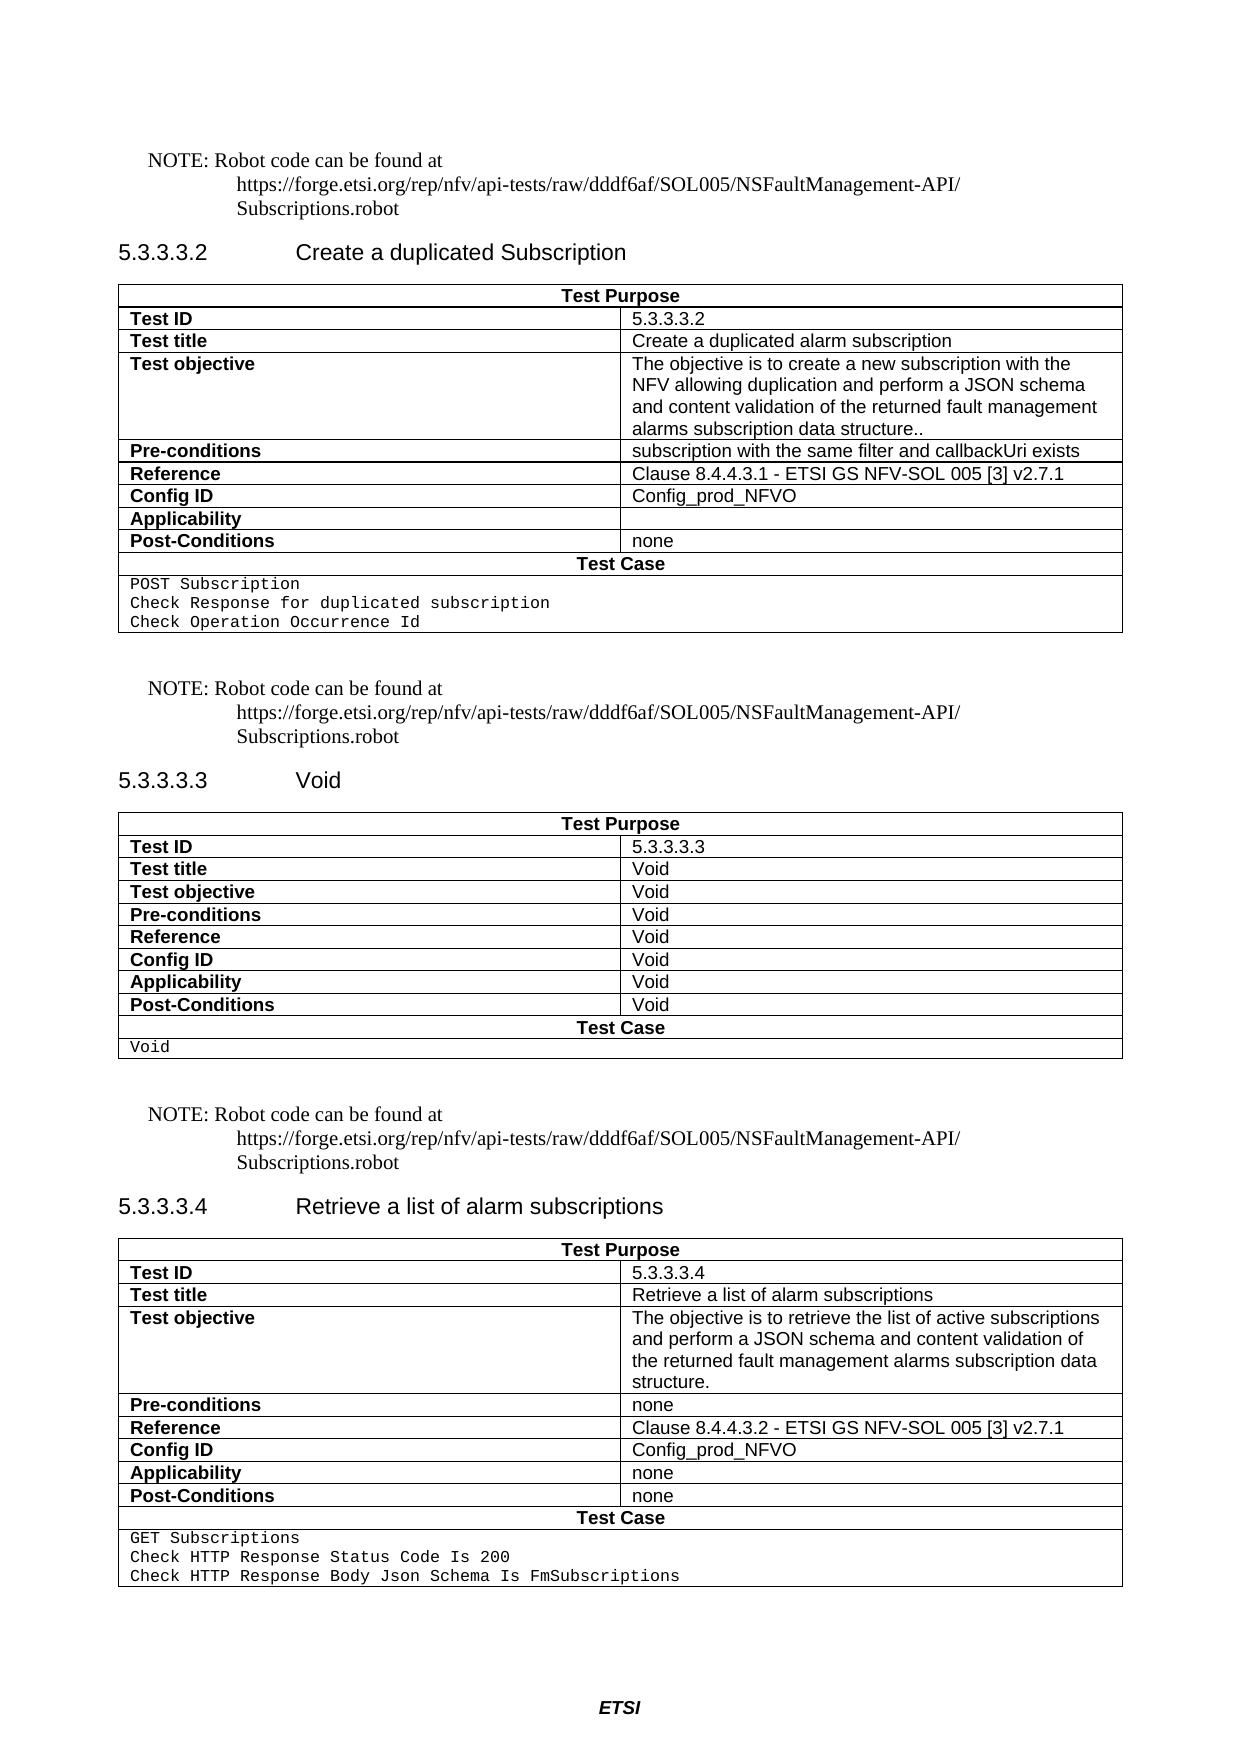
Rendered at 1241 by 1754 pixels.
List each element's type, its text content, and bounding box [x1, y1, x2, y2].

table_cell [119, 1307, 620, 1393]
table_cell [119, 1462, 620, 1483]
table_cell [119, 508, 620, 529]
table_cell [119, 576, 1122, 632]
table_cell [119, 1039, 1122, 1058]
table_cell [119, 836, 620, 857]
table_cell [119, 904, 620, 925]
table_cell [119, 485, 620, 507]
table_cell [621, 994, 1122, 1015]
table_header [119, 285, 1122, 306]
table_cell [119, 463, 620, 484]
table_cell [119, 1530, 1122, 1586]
subtitle 5.3.3.3.2 Create a duplicated Subscription [118, 239, 1122, 265]
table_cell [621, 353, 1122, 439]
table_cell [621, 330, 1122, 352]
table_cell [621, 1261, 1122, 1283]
text NOTE: Robot code can be found at https://forge.etsi.org/rep/nfv/api-tests/raw/dddf6af/SOL005/NSFaultManagement-API/Subscriptions.robot [148, 148, 1122, 220]
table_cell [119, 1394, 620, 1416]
subtitle 5.3.3.3.4 Retrieve a list of alarm subscriptions [118, 1193, 1122, 1219]
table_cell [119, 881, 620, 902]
text NOTE: Robot code can be found at https://forge.etsi.org/rep/nfv/api-tests/raw/dddf6af/SOL005/NSFaultManagement-API/Subscriptions.robot [148, 676, 1122, 748]
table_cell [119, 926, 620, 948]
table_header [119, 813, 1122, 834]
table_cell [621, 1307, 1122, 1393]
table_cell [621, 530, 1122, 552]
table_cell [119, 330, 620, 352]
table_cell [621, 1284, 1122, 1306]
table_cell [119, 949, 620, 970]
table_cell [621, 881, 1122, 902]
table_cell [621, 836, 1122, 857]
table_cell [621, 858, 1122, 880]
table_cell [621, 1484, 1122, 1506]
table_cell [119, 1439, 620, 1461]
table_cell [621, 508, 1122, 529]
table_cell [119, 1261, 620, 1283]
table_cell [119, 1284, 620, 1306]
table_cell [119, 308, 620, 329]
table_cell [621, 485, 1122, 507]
subtitle 5.3.3.3.3 Void [118, 767, 1122, 793]
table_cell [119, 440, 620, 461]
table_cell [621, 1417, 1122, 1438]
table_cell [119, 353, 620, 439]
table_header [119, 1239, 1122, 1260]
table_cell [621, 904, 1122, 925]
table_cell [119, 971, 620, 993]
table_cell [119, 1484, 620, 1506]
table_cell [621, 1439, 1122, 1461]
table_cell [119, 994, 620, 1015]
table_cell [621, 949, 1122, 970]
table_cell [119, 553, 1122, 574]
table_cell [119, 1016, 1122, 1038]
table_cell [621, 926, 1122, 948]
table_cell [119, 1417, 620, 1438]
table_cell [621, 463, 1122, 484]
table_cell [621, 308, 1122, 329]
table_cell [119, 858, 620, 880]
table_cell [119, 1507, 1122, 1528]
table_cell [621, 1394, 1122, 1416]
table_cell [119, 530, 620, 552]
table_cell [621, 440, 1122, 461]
text NOTE: Robot code can be found at https://forge.etsi.org/rep/nfv/api-tests/raw/dddf6af/SOL005/NSFaultManagement-API/Subscriptions.robot [148, 1102, 1122, 1174]
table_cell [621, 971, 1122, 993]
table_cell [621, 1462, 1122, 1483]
